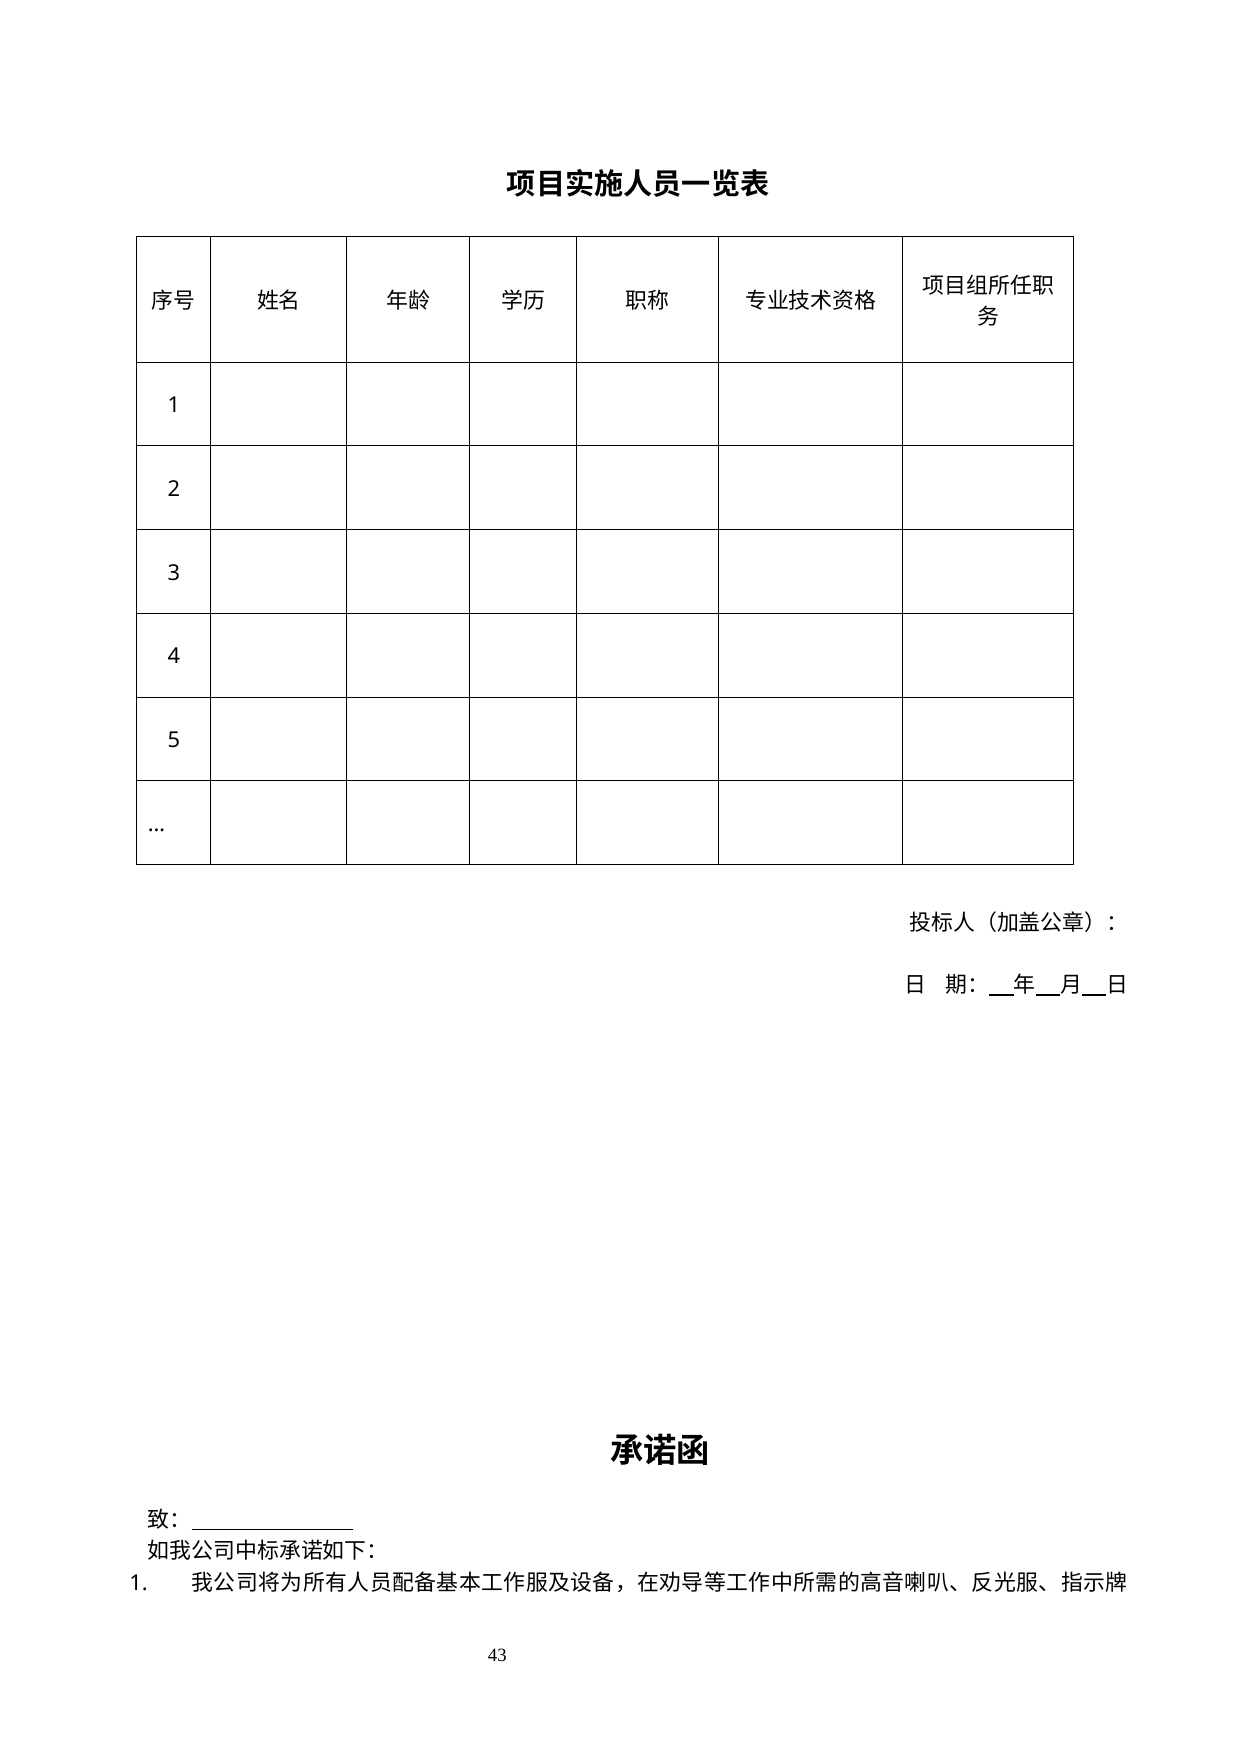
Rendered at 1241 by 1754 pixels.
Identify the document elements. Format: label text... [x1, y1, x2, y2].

table_header 学历 [470, 237, 576, 362]
table_header 年龄 [347, 237, 469, 362]
table_cell 1 [137, 363, 210, 445]
table_cell [719, 781, 902, 864]
table_header 序号 [137, 237, 210, 362]
text 投标人（加盖公章）： [148, 905, 1128, 937]
table_cell 4 [137, 614, 210, 697]
table_cell [903, 614, 1073, 697]
table_cell [347, 781, 469, 864]
text 致： [148, 1502, 1128, 1533]
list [148, 1565, 1128, 1597]
table_cell [577, 614, 718, 697]
table_cell [719, 446, 902, 529]
table_cell [903, 781, 1073, 864]
table_header 专业技术资格 [719, 237, 902, 362]
table_cell [903, 698, 1073, 780]
table_cell [577, 363, 718, 445]
table_cell [211, 781, 346, 864]
table_cell [719, 614, 902, 697]
table_cell [470, 698, 576, 780]
text 如我公司中标承诺如下： [148, 1533, 1128, 1565]
table_header 职称 [577, 237, 718, 362]
table_header 项目组所任职务 [903, 237, 1073, 362]
table_cell [211, 446, 346, 529]
table_cell [719, 698, 902, 780]
table_cell [903, 446, 1073, 529]
table_cell [211, 530, 346, 613]
table_cell [719, 363, 902, 445]
table_cell [470, 446, 576, 529]
table_cell [347, 446, 469, 529]
table_cell [470, 363, 576, 445]
table_cell [577, 698, 718, 780]
table_cell [470, 530, 576, 613]
table_cell [211, 363, 346, 445]
table_header 姓名 [211, 237, 346, 362]
table_cell [719, 530, 902, 613]
table_cell [211, 614, 346, 697]
table_cell [577, 446, 718, 529]
table_cell [577, 781, 718, 864]
text 日 期： 年 月 日 [148, 967, 1128, 998]
text 项目实施人员一览表 [148, 160, 1128, 202]
table_cell [347, 698, 469, 780]
table_cell [347, 530, 469, 613]
list 承诺函 [191, 1424, 1128, 1472]
table_cell [470, 781, 576, 864]
table_cell [211, 698, 346, 780]
table_cell … [137, 781, 210, 864]
table_cell 3 [137, 530, 210, 613]
table_cell 2 [137, 446, 210, 529]
table_cell [347, 614, 469, 697]
table_cell [470, 614, 576, 697]
table_cell [577, 530, 718, 613]
table_cell [903, 363, 1073, 445]
table_cell [347, 363, 469, 445]
table_cell 5 [137, 698, 210, 780]
table_cell [903, 530, 1073, 613]
